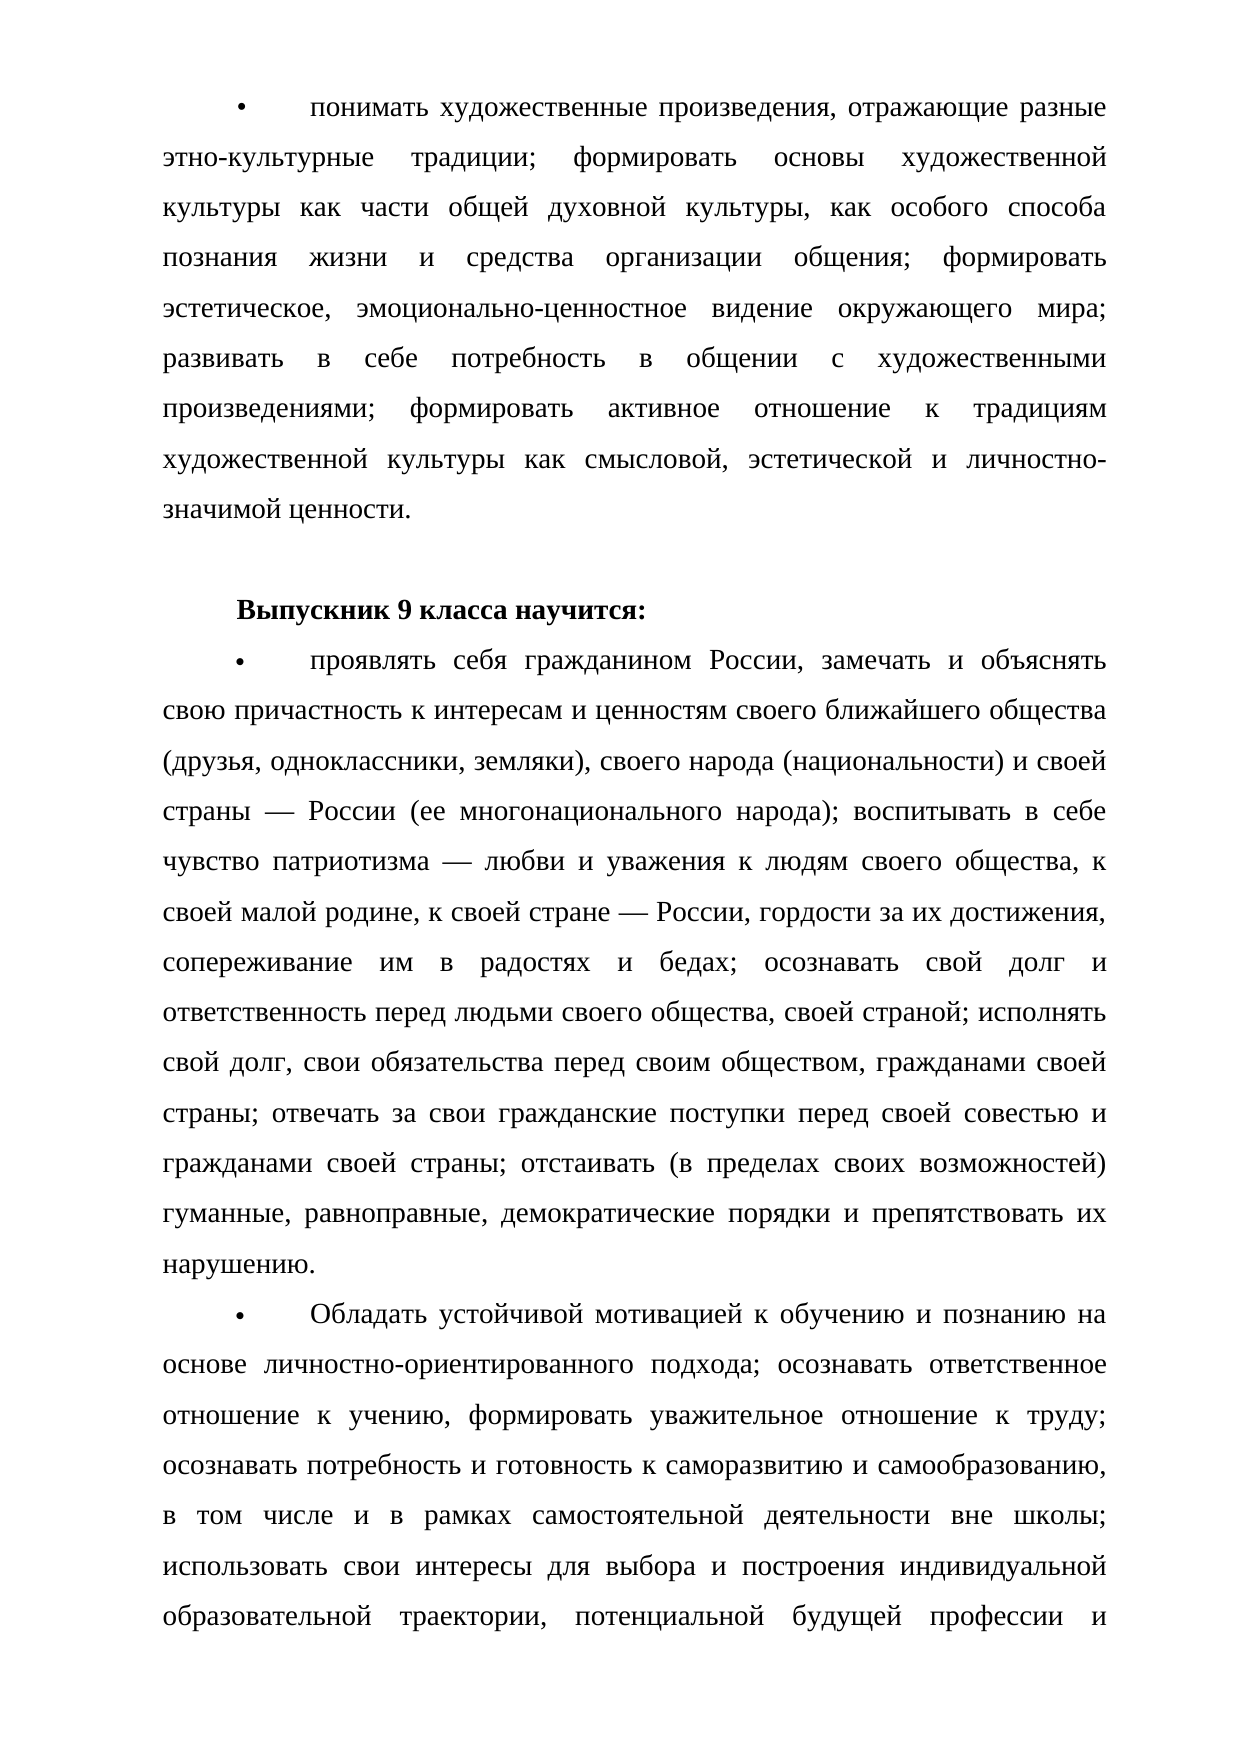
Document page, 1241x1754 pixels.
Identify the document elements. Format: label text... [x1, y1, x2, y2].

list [162, 1296, 1107, 1632]
text • понимать художественные произведения, отражающие разные этно-культурные традиции; формировать основы художественной культуры как части общей духовной культуры, как особого способа познания жизни и средства организации общения; формировать эстетическое, эмоционально-ценностное видение окружающего мира; развивать в себе потребность в общении с художественными произведениями; формировать активное отношение к традициям художественной культуры как смысловой, эстетической и личностно-значимой ценности. [162, 89, 1107, 525]
list проявлять себя гражданином России, замечать и объяснять свою причастность к интересам и ценностям своего ближайшего общества (друзья, одноклассники, земляки), своего народа (национальности) и своей страны — России (ее многонационального народа); воспитывать в себе чувство патриотизма — любви и уважения к людям своего общества, к своей малой родине, к своей стране — России, гордости за их достижения, сопереживание им в радостях и бедах; осознавать свой долг и ответственность перед людьми своего общества, своей страной; исполнять свой долг, свои обязательства перед своим обществом, гражданами своей страны; отвечать за свои гражданские поступки перед своей совестью и гражданами своей страны; отстаивать (в пределах своих возможностей) гуманные, равноправные, демократические порядки и препятствовать их нарушению. [162, 642, 1107, 1279]
text Выпускник 9 класса научится: [162, 592, 1107, 625]
